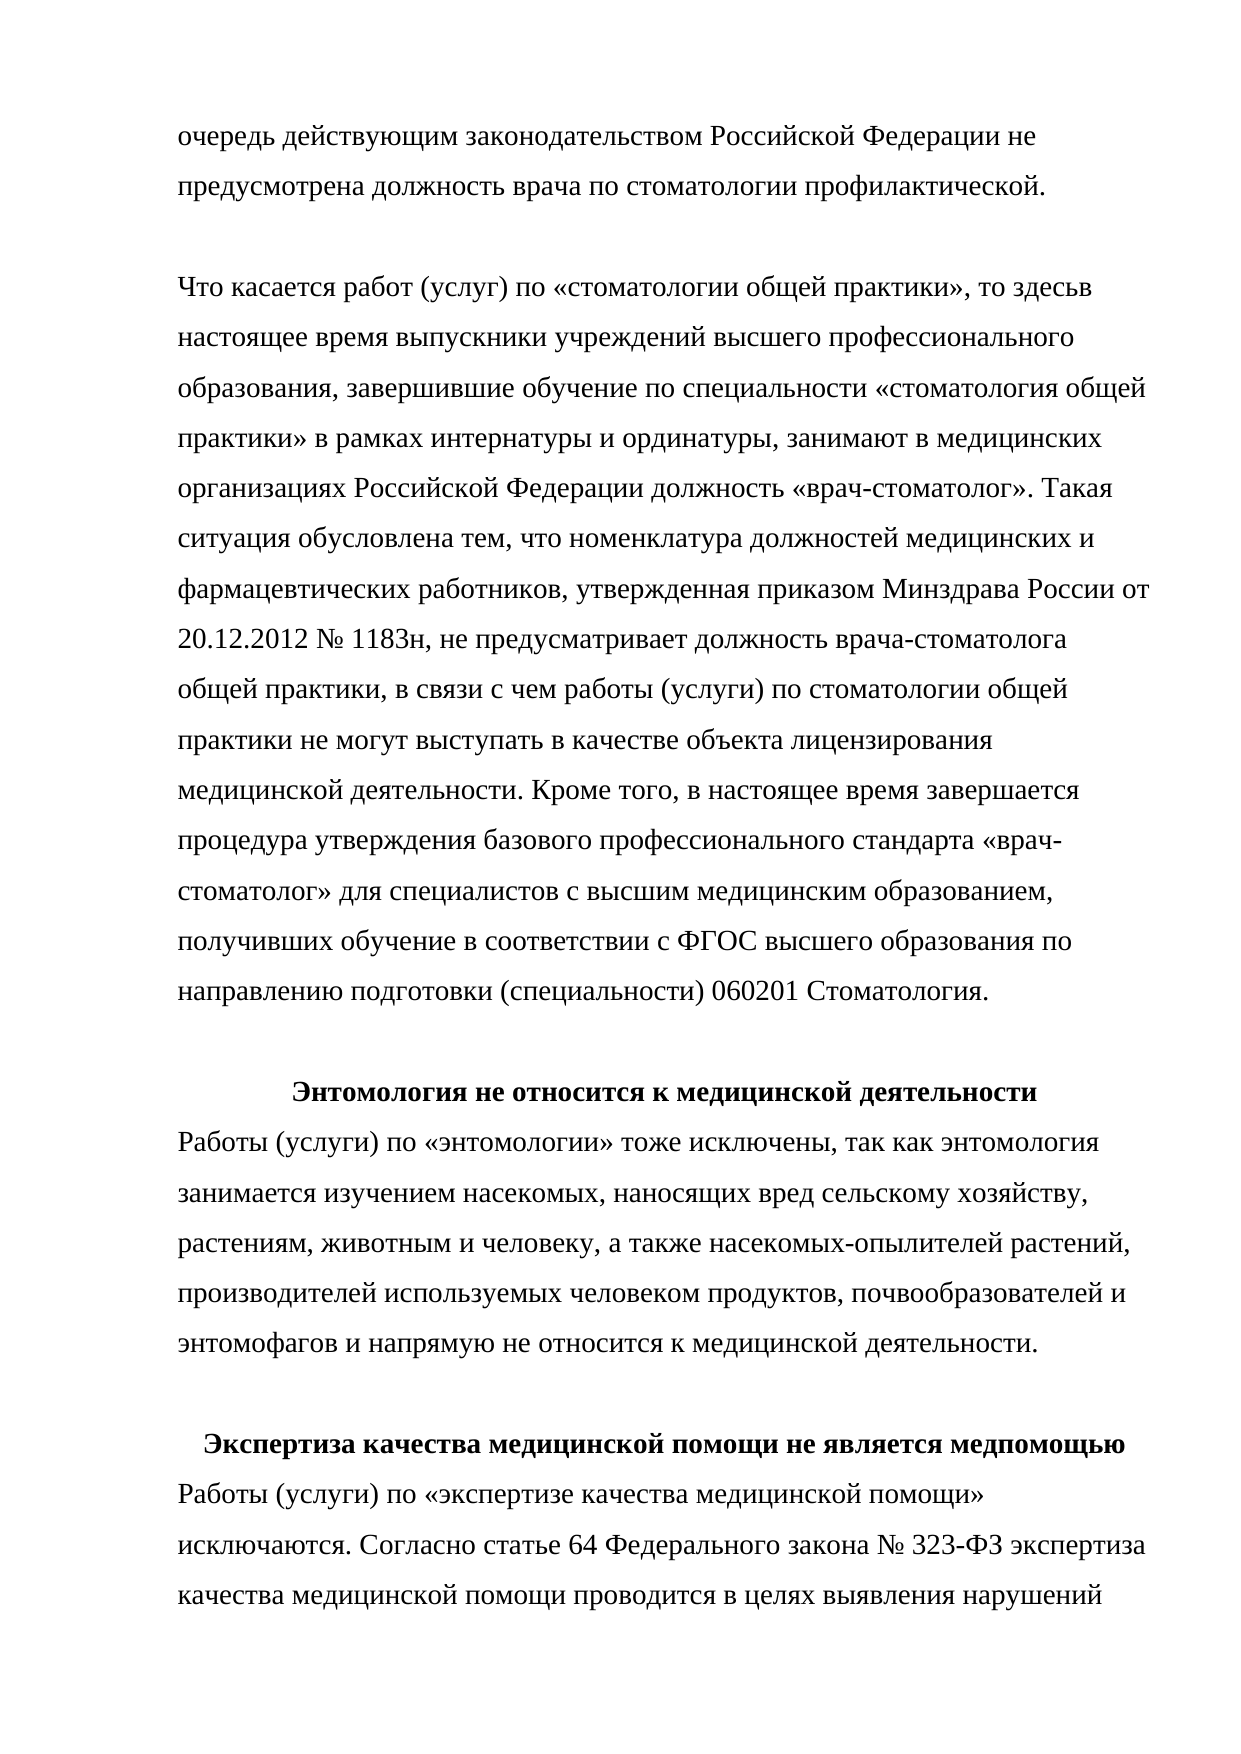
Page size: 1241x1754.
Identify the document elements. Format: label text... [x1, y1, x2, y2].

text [177, 118, 1152, 202]
text Экспертиза качества медицинской помощи не является медпомощью [177, 1426, 1152, 1460]
text Что касается работ (услуг) по «стоматологии общей практики», то здесьв настоящее время выпускники учреждений высшего профессионального образования, завершившие обучение по специальности «стоматология общей практики» в рамках интернатуры и ординатуры, занимают в медицинских организациях Российской Федерации должность «врач-стоматолог». Такая ситуация обусловлена тем, что номенклатура должностей медицинских и фармацевтических работников, утвержденная приказом Минздрава России от 20.12.2012 № 1183н, не предусматривает должность врача-стоматолога общей практики, в связи с чем работы (услуги) по стоматологии общей практики не могут выступать в качестве объекта лицензирования медицинской деятельности. Кроме того, в настоящее время завершается процедура утверждения базового профессионального стандарта «врач-стоматолог» для специалистов с высшим медицинским образованием, получивших обучение в соответствии с ФГОС высшего образования по направлению подготовки (специальности) 060201 Стоматология. [177, 269, 1152, 1007]
text Энтомология не относится к медицинской деятельности [177, 1074, 1152, 1108]
text Работы (услуги) по «энтомологии» тоже исключены, так как энтомология занимается изучением насекомых, наносящих вред сельскому хозяйству, растениям, животным и человеку, а также насекомых-опылителей растений, производителей используемых человеком продуктов, почвообразователей и энтомофагов и напрямую не относится к медицинской деятельности. [177, 1124, 1152, 1359]
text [177, 1477, 1152, 1611]
